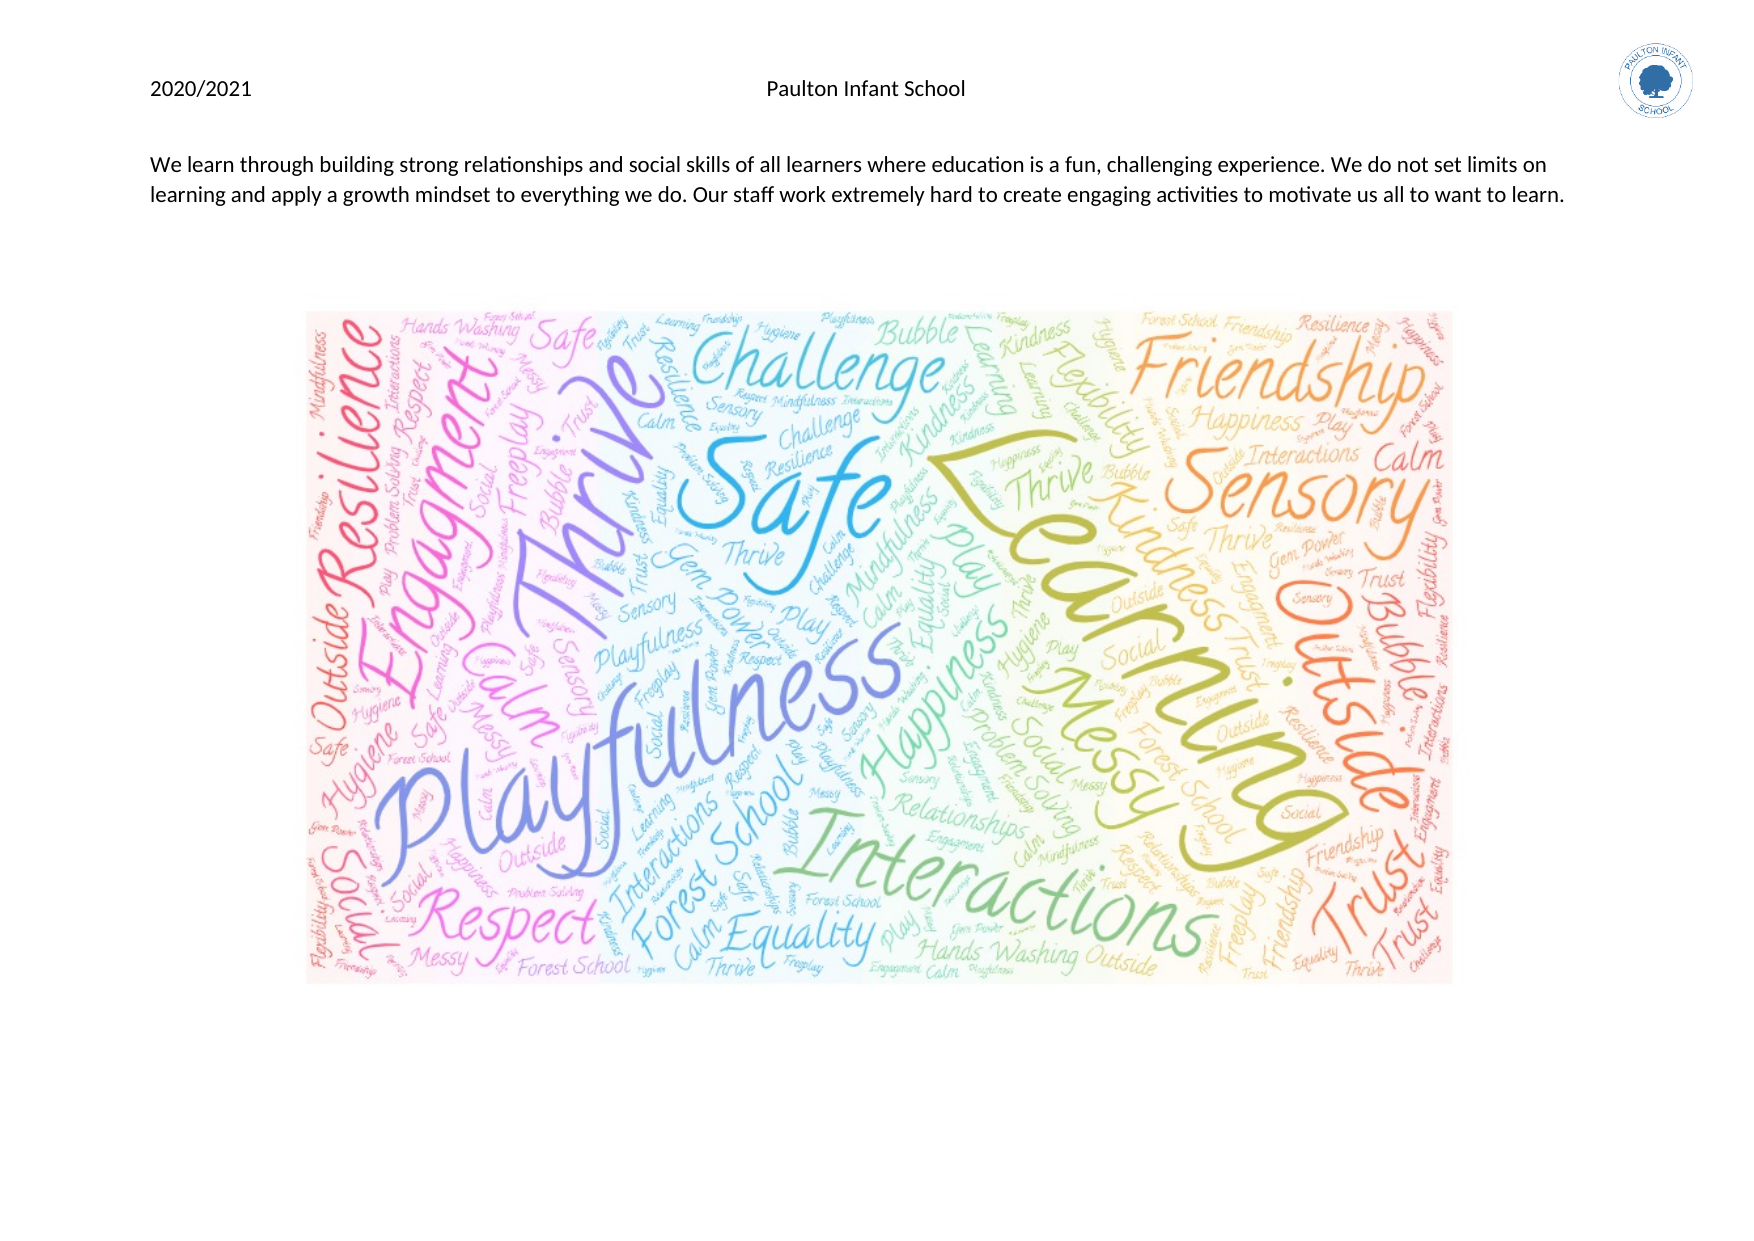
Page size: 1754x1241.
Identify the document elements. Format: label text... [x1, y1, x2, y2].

picture [275, 293, 1484, 1001]
text We learn through building strong relationships and social skills of all learners where education is a fun, challenging experience. We do not set limits on learning and apply a growth mindset to everything we do. Our staff work extremely hard to create engaging activities to motivate us all to want to learn. [150, 150, 1604, 208]
